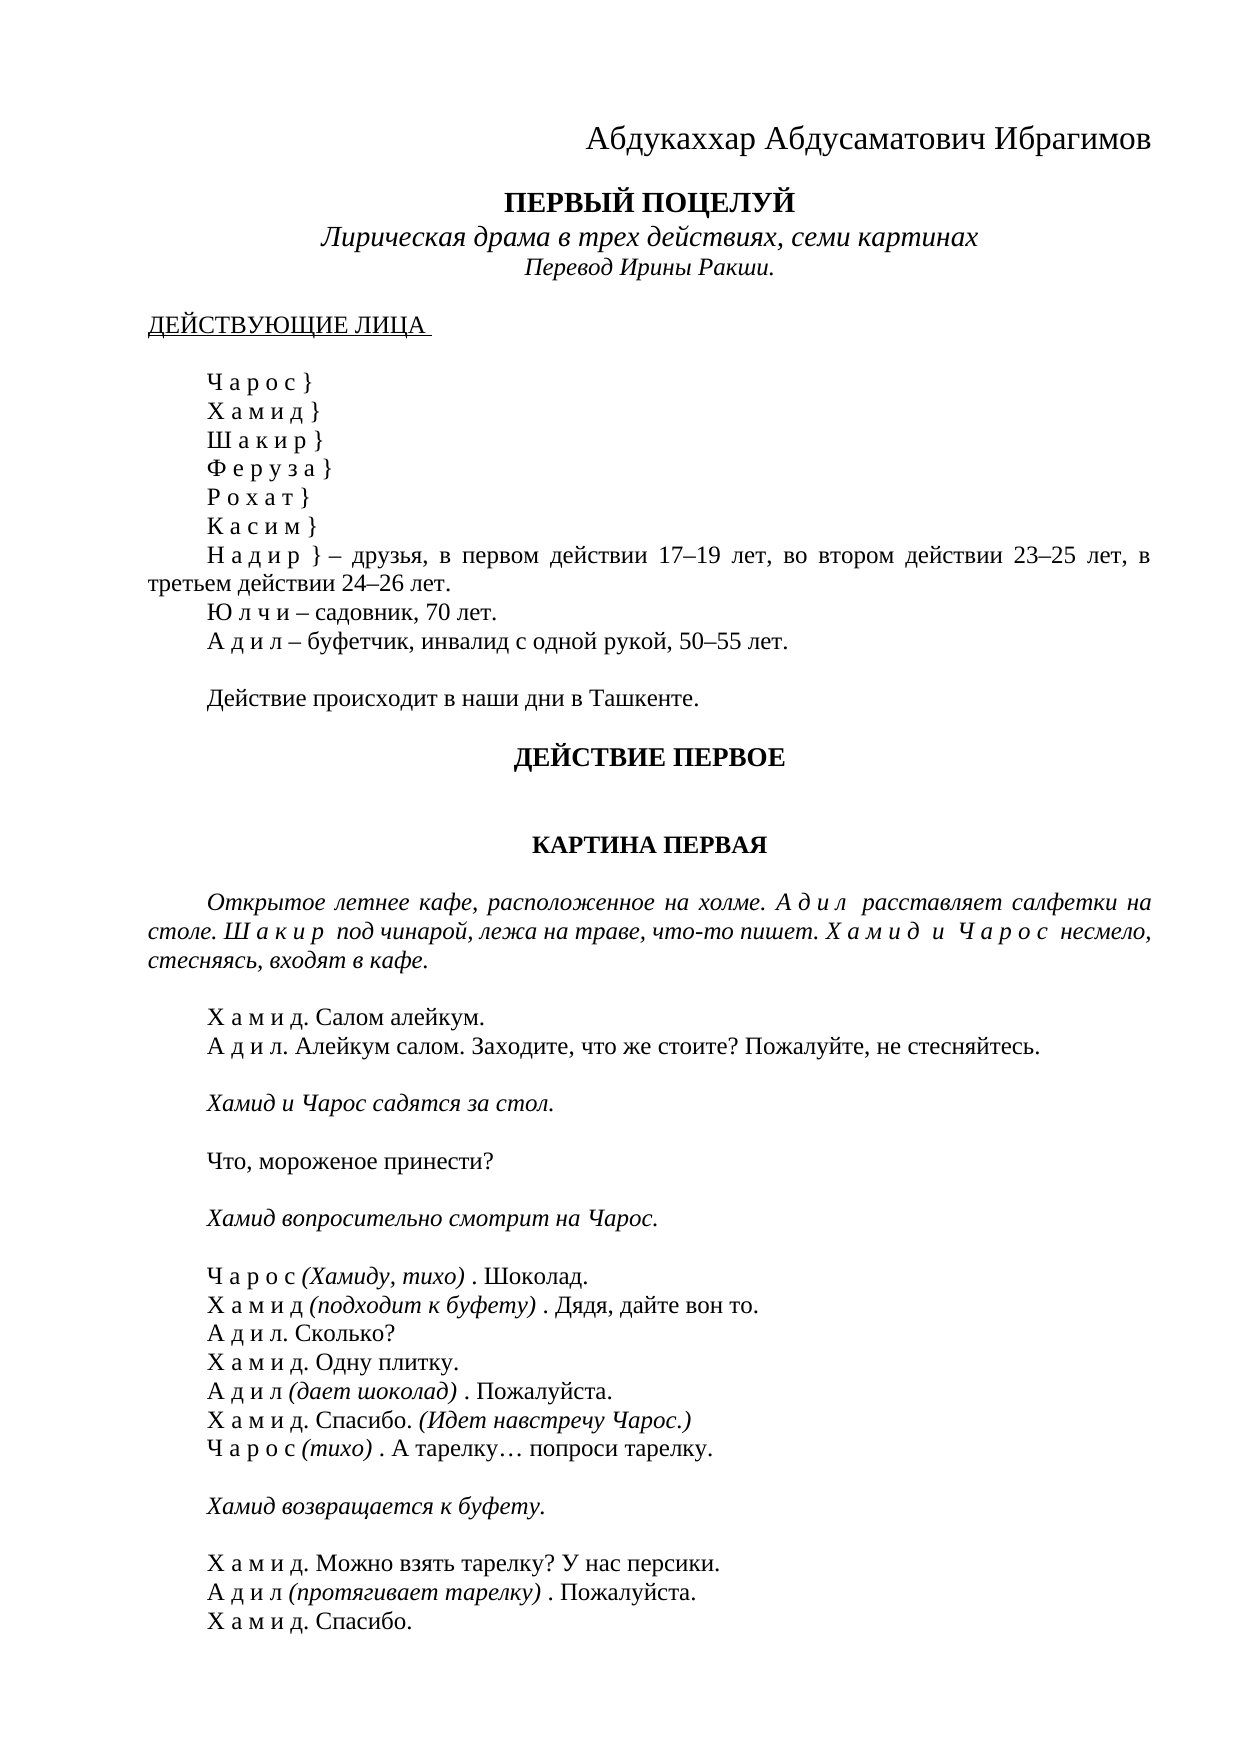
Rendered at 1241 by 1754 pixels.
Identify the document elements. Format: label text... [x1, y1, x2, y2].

text Ш а к и р } [148, 425, 1152, 453]
text Х а м и д. Спасибо. (Идет навстречу Чарос.) [148, 1405, 1152, 1433]
subtitle Абдукаххар Абдусаматович Ибрагимов [148, 118, 1152, 156]
subtitle ДЕЙСТВИЕ ПЕРВОЕ [148, 741, 1152, 772]
text А д и л (дает шоколад) . Пожалуйста. [148, 1376, 1152, 1405]
text Открытое летнее кафе, расположенное на холме. А д и л расставляет салфетки на столе. Ш а к и р под чинарой, лежа на траве, что-то пишет. Х а м и д и Ч а р о с несмело, стесняясь, входят в кафе. [148, 887, 1152, 973]
text Ч а р о с } [148, 367, 1152, 396]
subtitle ДЕЙСТВУЮЩИЕ ЛИЦА [148, 310, 1152, 338]
text Х а м и д (подходит к буфету) . Дядя, дайте вон то. [148, 1290, 1152, 1318]
text Н а д и р } – друзья, в первом действии 17–19 лет, во втором действии 23–25 лет, в третьем действии 24–26 лет. [148, 540, 1152, 597]
text Х а м и д } [148, 396, 1152, 425]
text А д и л. Алейкум салом. Заходите, что же стоите? Пожалуйте, не стесняйтесь. [148, 1031, 1152, 1060]
text Ф е р у з а } [148, 453, 1152, 482]
text К а с и м } [148, 511, 1152, 540]
subtitle Лирическая драма в трех действиях, семи картинах [148, 219, 1152, 252]
text А д и л. Сколько? [148, 1318, 1152, 1347]
text А д и л – буфетчик, инвалид с одной рукой, 50–55 лет. [148, 626, 1152, 655]
text Х а м и д. Можно взять тарелку? У нас персики. [148, 1548, 1152, 1577]
text Что, мороженое принести? [148, 1146, 1152, 1175]
text Ч а р о с (Хамиду, тихо) . Шоколад. [148, 1261, 1152, 1290]
text Р о х а т } [148, 482, 1152, 511]
subtitle КАРТИНА ПЕРВАЯ [148, 830, 1152, 858]
subtitle ПЕРВЫЙ ПОЦЕЛУЙ [148, 185, 1152, 219]
text Х а м и д. Одну плитку. [148, 1347, 1152, 1376]
text Х а м и д. Салом алейкум. [148, 1002, 1152, 1031]
text А д и л (протягивает тарелку) . Пожалуйста. [148, 1577, 1152, 1606]
text Хамид вопросительно смотрит на Чарос. [148, 1203, 1152, 1232]
text Перевод Ирины Ракши. [148, 252, 1152, 281]
text Действие происходит в наши дни в Ташкенте. [148, 683, 1152, 712]
text Хамид возвращается к буфету. [148, 1491, 1152, 1520]
text Ю л ч и – садовник, 70 лет. [148, 597, 1152, 626]
text Ч а р о с (тихо) . А тарелку… попроси тарелку. [148, 1433, 1152, 1462]
text Хамид и Чарос садятся за стол. [148, 1088, 1152, 1117]
text Х а м и д. Спасибо. [148, 1606, 1152, 1635]
